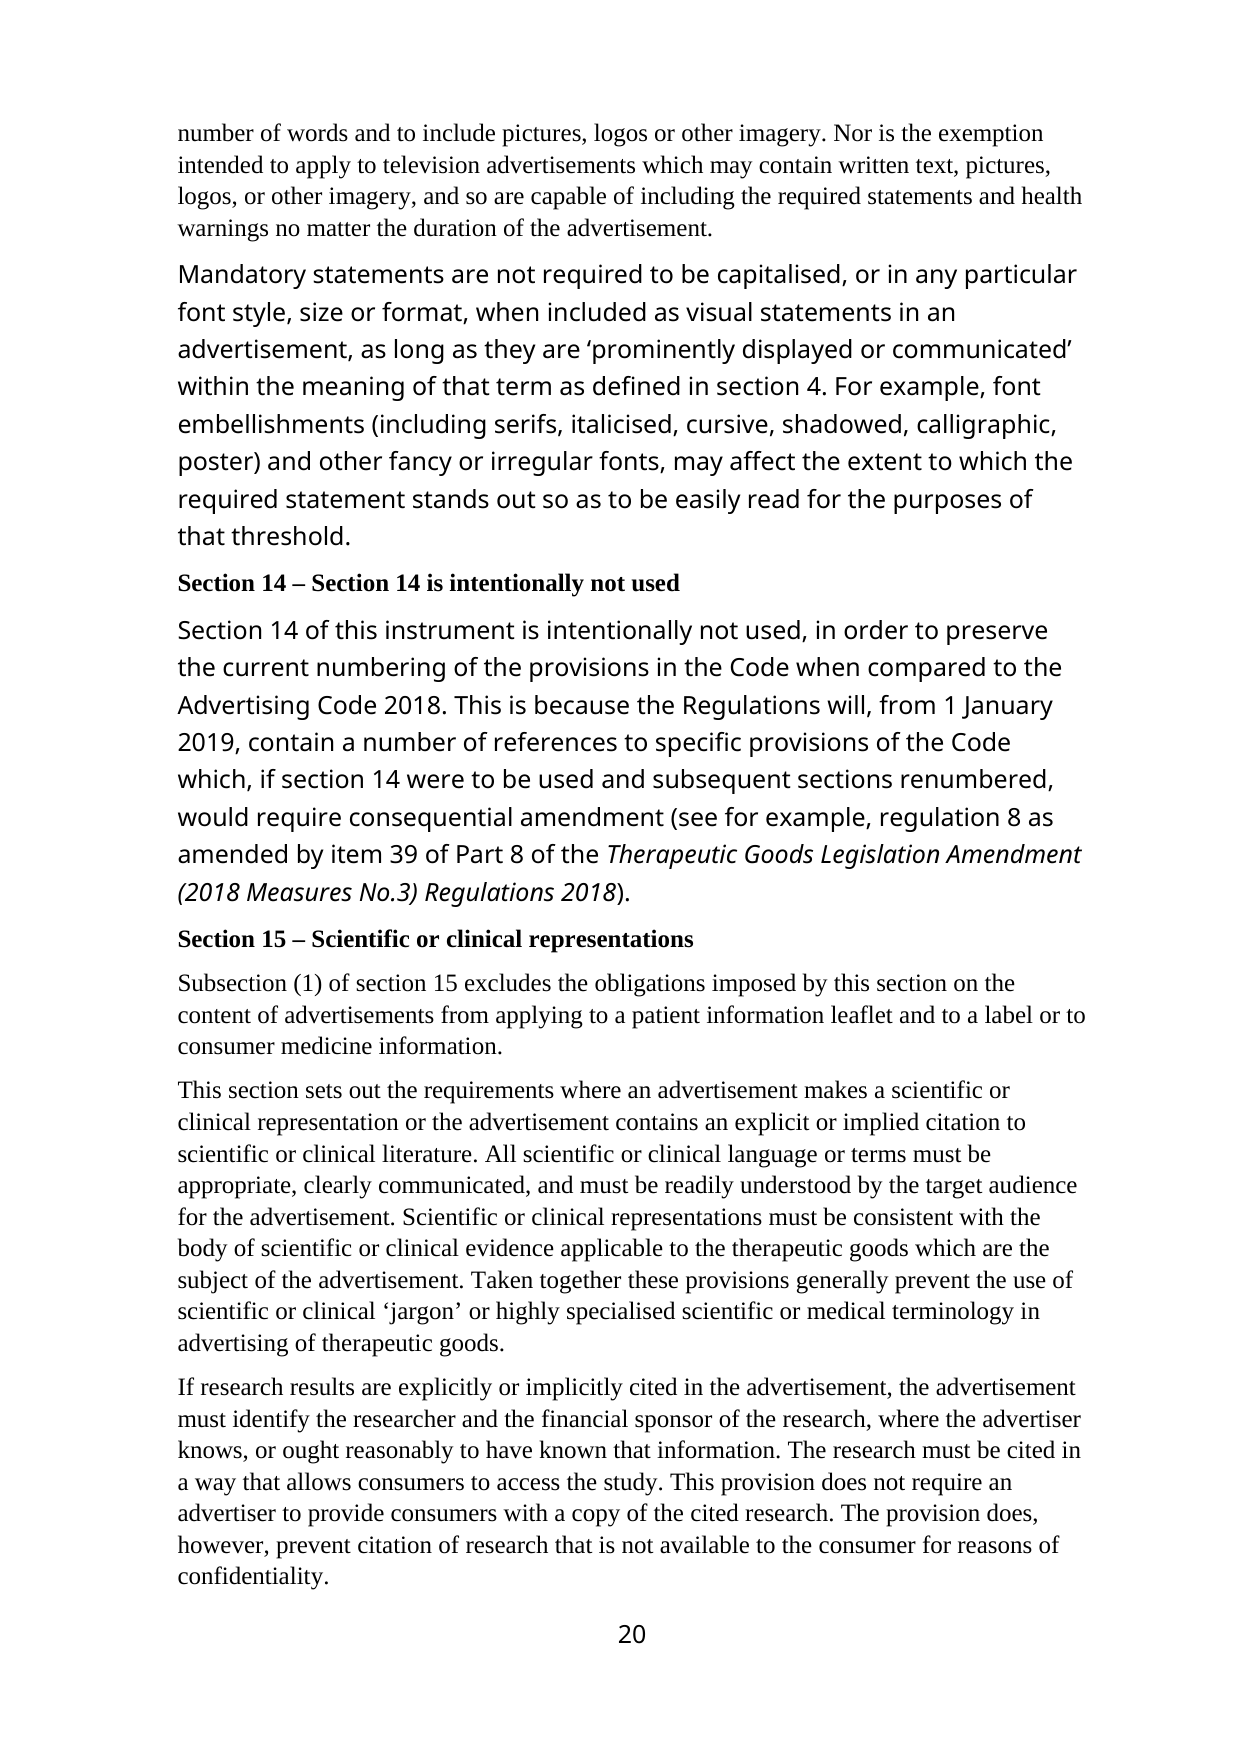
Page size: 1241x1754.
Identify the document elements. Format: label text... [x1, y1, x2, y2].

text Mandatory statements are not required to be capitalised, or in any particular font style, size or format, when included as visual statements in an advertisement, as long as they are ‘prominently displayed or communicated’ within the meaning of that term as defined in section 4. For example, font embellishments (including serifs, italicised, cursive, shadowed, calligraphic, poster) and other fancy or irregular fonts, may affect the extent to which the required statement stands out so as to be easily read for the purposes of that threshold. [177, 257, 1087, 553]
text Section 14 – Section 14 is intentionally not used [177, 568, 1087, 597]
text This section sets out the requirements where an advertisement makes a scientific or clinical representation or the advertisement contains an explicit or implied citation to scientific or clinical literature. All scientific or clinical language or terms must be appropriate, clearly communicated, and must be readily understood by the target audience for the advertisement. Scientific or clinical representations must be consistent with the body of scientific or clinical evidence applicable to the therapeutic goods which are the subject of the advertisement. Taken together these provisions generally prevent the use of scientific or clinical ‘jargon’ or highly specialised scientific or medical terminology in advertising of therapeutic goods. [177, 1076, 1087, 1357]
text Section 15 – Scientific or clinical representations [177, 924, 1087, 953]
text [177, 118, 1087, 242]
text Section 14 of this instrument is intentionally not used, in order to preserve the current numbering of the provisions in the Code when compared to the Advertising Code 2018. This is because the Regulations will, from 1 January 2019, contain a number of references to specific provisions of the Code which, if section 14 were to be used and subsequent sections renumbered, would require consequential amendment (see for example, regulation 8 as amended by item 39 of Part 8 of the Therapeutic Goods Legislation Amendment (2018 Measures No.3) Regulations 2018). [177, 613, 1087, 908]
text Subsection (1) of section 15 excludes the obligations imposed by this section on the content of advertisements from applying to a patient information leaflet and to a label or to consumer medicine information. [177, 968, 1087, 1060]
text If research results are explicitly or implicitly cited in the advertisement, the advertisement must identify the researcher and the financial sponsor of the research, where the advertiser knows, or ought reasonably to have known that information. The research must be cited in a way that allows consumers to access the study. This provision does not require an advertiser to provide consumers with a copy of the cited research. The provision does, however, prevent citation of research that is not available to the consumer for reasons of confidentiality. [177, 1372, 1087, 1590]
